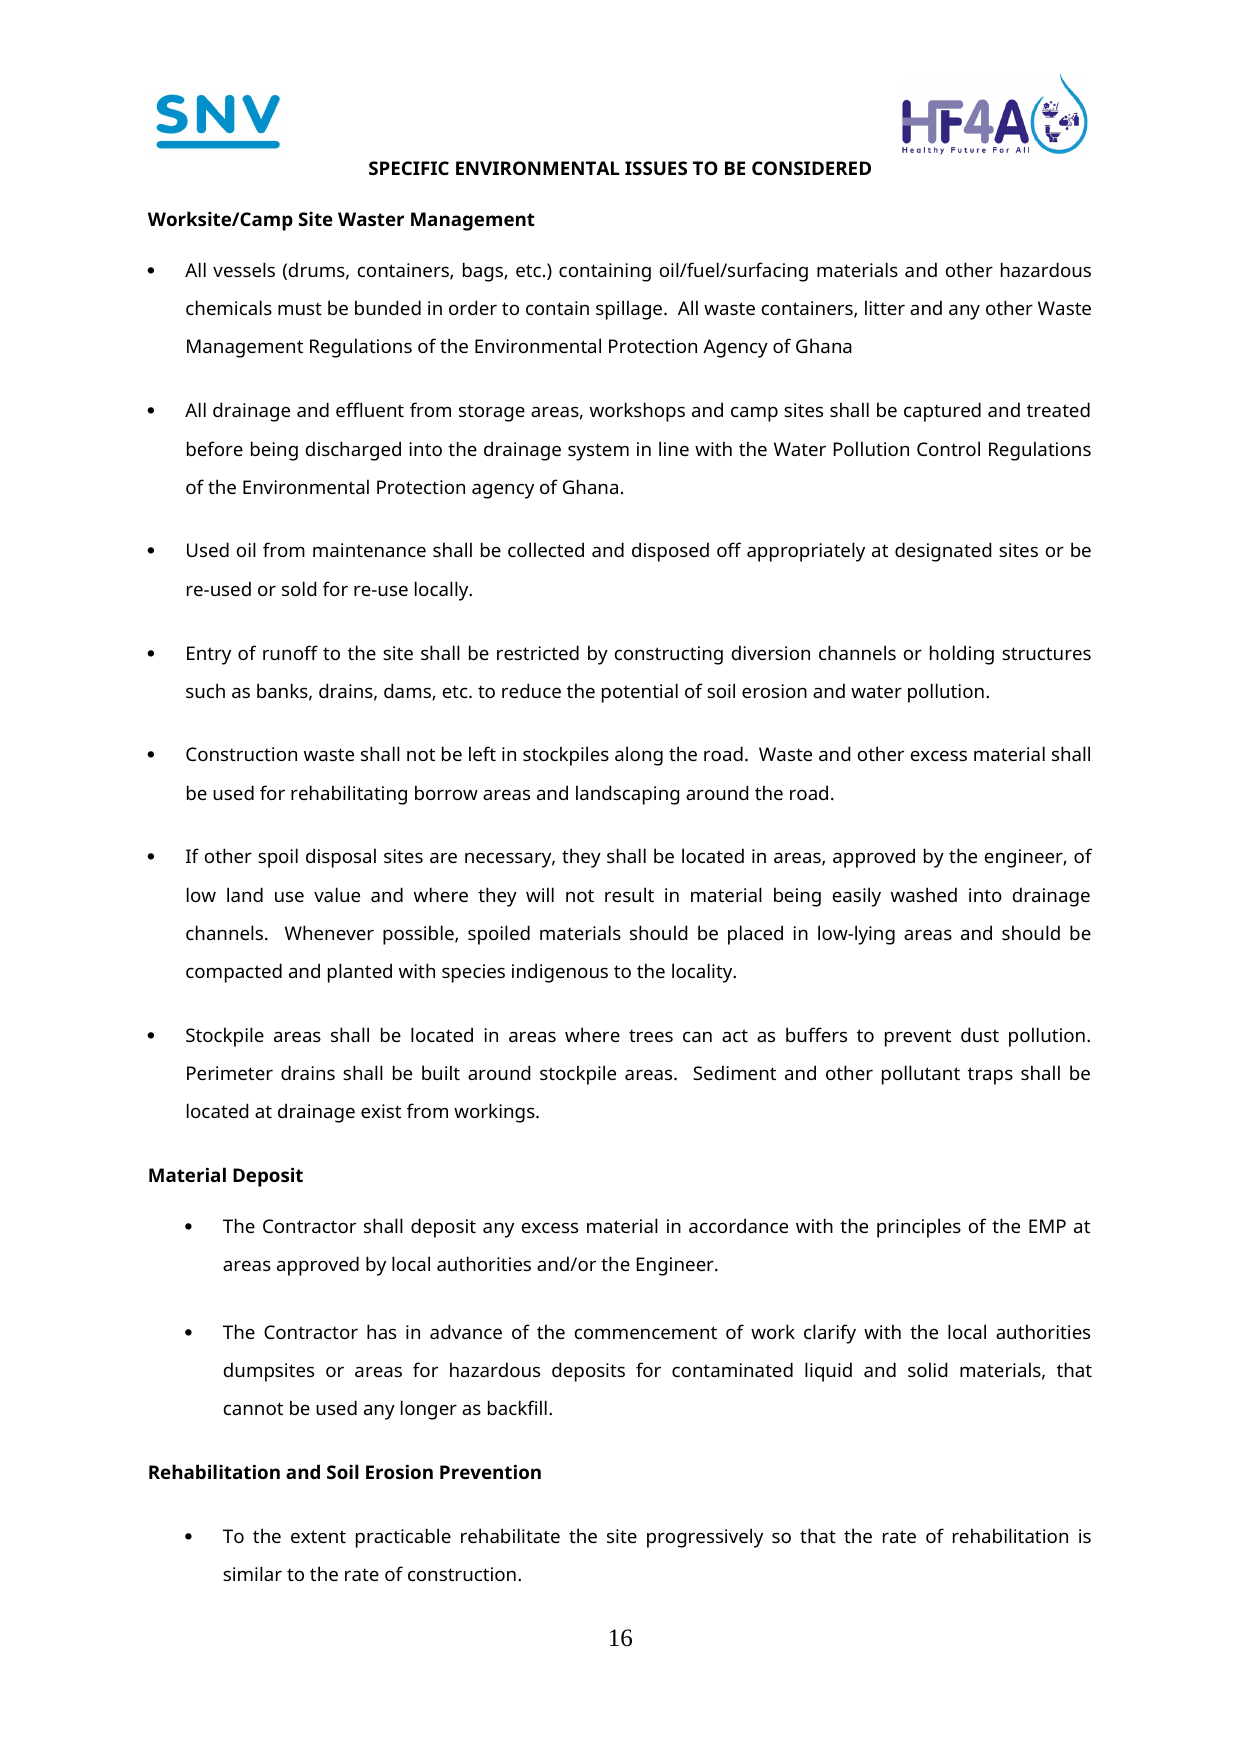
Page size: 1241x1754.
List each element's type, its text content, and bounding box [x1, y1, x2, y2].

picture [147, 87, 289, 156]
list Stockpile areas shall be located in areas where trees can act as buffers to prevent dust pollution. Perimeter drains shall be built around stockpile areas. Sediment and other pollutant traps shall be located at drainage exist from workings. [148, 1022, 1093, 1124]
picture [899, 73, 1088, 156]
text SPECIFIC ENVIRONMENTAL ISSUES TO BE CONSIDERED [148, 155, 1093, 181]
list The Contractor shall deposit any excess material in accordance with the principles of the EMP at areas approved by local authorities and/or the Engineer. [185, 1213, 1093, 1277]
text Rehabilitation and Soil Erosion Prevention [148, 1459, 1093, 1485]
list Used oil from maintenance shall be collected and disposed off appropriately at designated sites or be re-used or sold for re-use locally. [148, 538, 1093, 602]
list The Contractor has in advance of the commencement of work clarify with the local authorities dumpsites or areas for hazardous deposits for contaminated liquid and solid materials, that cannot be used any longer as backfill. [185, 1319, 1093, 1421]
text Material Deposit [148, 1162, 1093, 1188]
list Construction waste shall not be left in stockpiles along the road. Waste and other excess material shall be used for rehabilitating borrow areas and landscaping around the road. [148, 742, 1093, 806]
list Entry of runoff to the site shall be restricted by constructing diversion channels or holding structures such as banks, drains, dams, etc. to reduce the potential of soil erosion and water pollution. [148, 640, 1093, 703]
list All drainage and effluent from storage areas, workshops and camp sites shall be captured and treated before being discharged into the drainage system in line with the Water Pollution Control Regulations of the Environmental Protection agency of Ghana. [148, 398, 1093, 499]
list To the extent practicable rehabilitate the site progressively so that the rate of rehabilitation is similar to the rate of construction. [185, 1523, 1093, 1587]
list All vessels (drums, containers, bags, etc.) containing oil/fuel/surfacing materials and other hazardous chemicals must be bunded in order to contain spillage. All waste containers, litter and any other Waste Management Regulations of the Environmental Protection Agency of Ghana [148, 257, 1093, 359]
list If other spoil disposal sites are necessary, they shall be located in areas, approved by the engineer, of low land use value and where they will not result in material being easily washed into drainage channels. Whenever possible, spoiled materials should be placed in low-lying areas and should be compacted and planted with species indigenous to the locality. [148, 844, 1093, 984]
text Worksite/Camp Site Waster Management [148, 206, 1093, 232]
